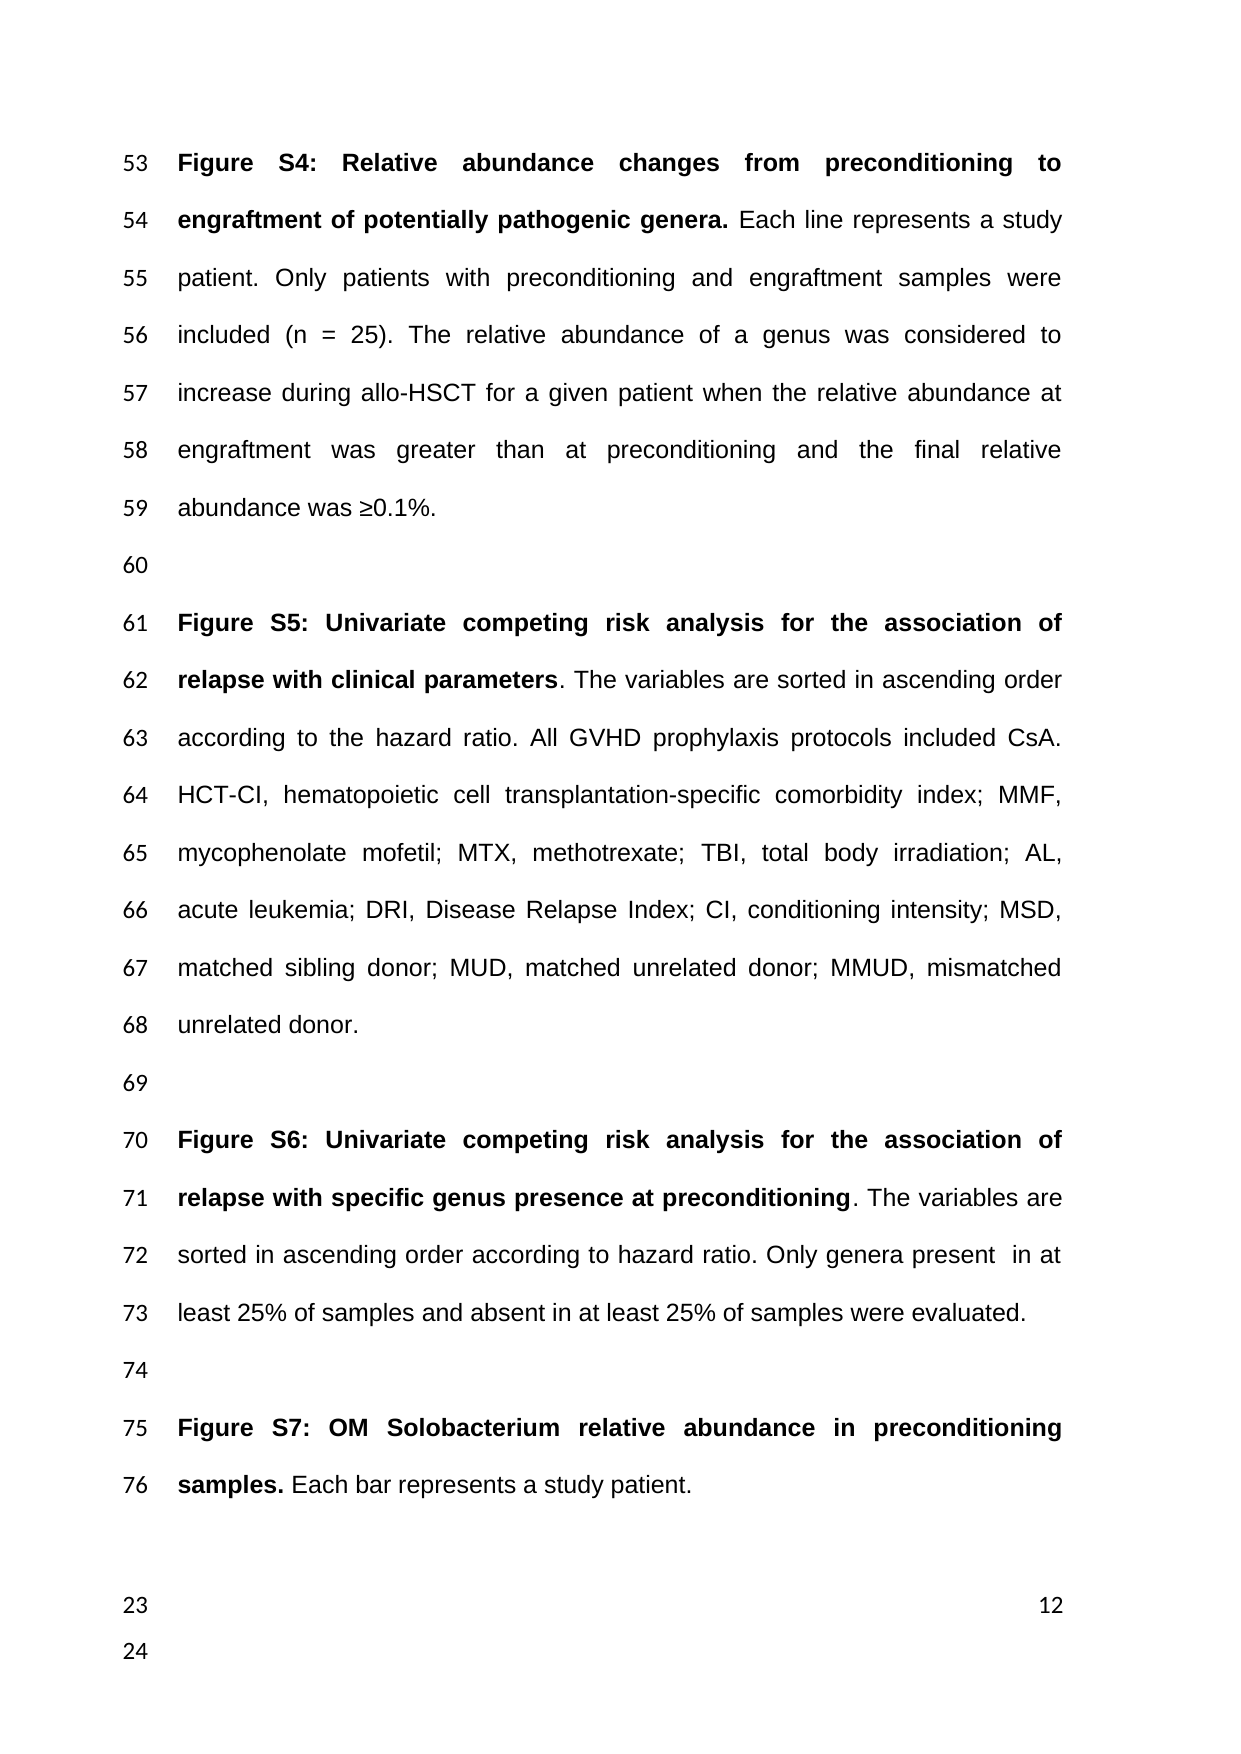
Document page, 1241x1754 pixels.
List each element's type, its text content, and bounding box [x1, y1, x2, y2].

text Figure S7: OM Solobacterium relative abundance in preconditioning samples. Each bar represents a study patient. [177, 1413, 1063, 1499]
text Figure S4: Relative abundance changes from preconditioning to engraftment of potentially pathogenic genera. Each line represents a study patient. Only patients with preconditioning and engraftment samples were included (n = 25). The relative abundance of a genus was considered to increase during allo-HSCT for a given patient when the relative abundance at engraftment was greater than at preconditioning and the final relative abundance was ≥0.1%. [177, 148, 1063, 521]
text Figure S5: Univariate competing risk analysis for the association of relapse with clinical parameters. The variables are sorted in ascending order according to the hazard ratio. All GVHD prophylaxis protocols included CsA. HCT-CI, hematopoietic cell transplantation-specific comorbidity index; MMF, mycophenolate mofetil; MTX, methotrexate; TBI, total body irradiation; AL, acute leukemia; DRI, Disease Relapse Index; CI, conditioning intensity; MSD, matched sibling donor; MUD, matched unrelated donor; MMUD, mismatched unrelated donor. [177, 608, 1063, 1039]
text Figure S6: Univariate competing risk analysis for the association of relapse with specific genus presence at preconditioning. The variables are sorted in ascending order according to hazard ratio. Only genera present in at least 25% of samples and absent in at least 25% of samples were evaluated. [177, 1125, 1063, 1326]
